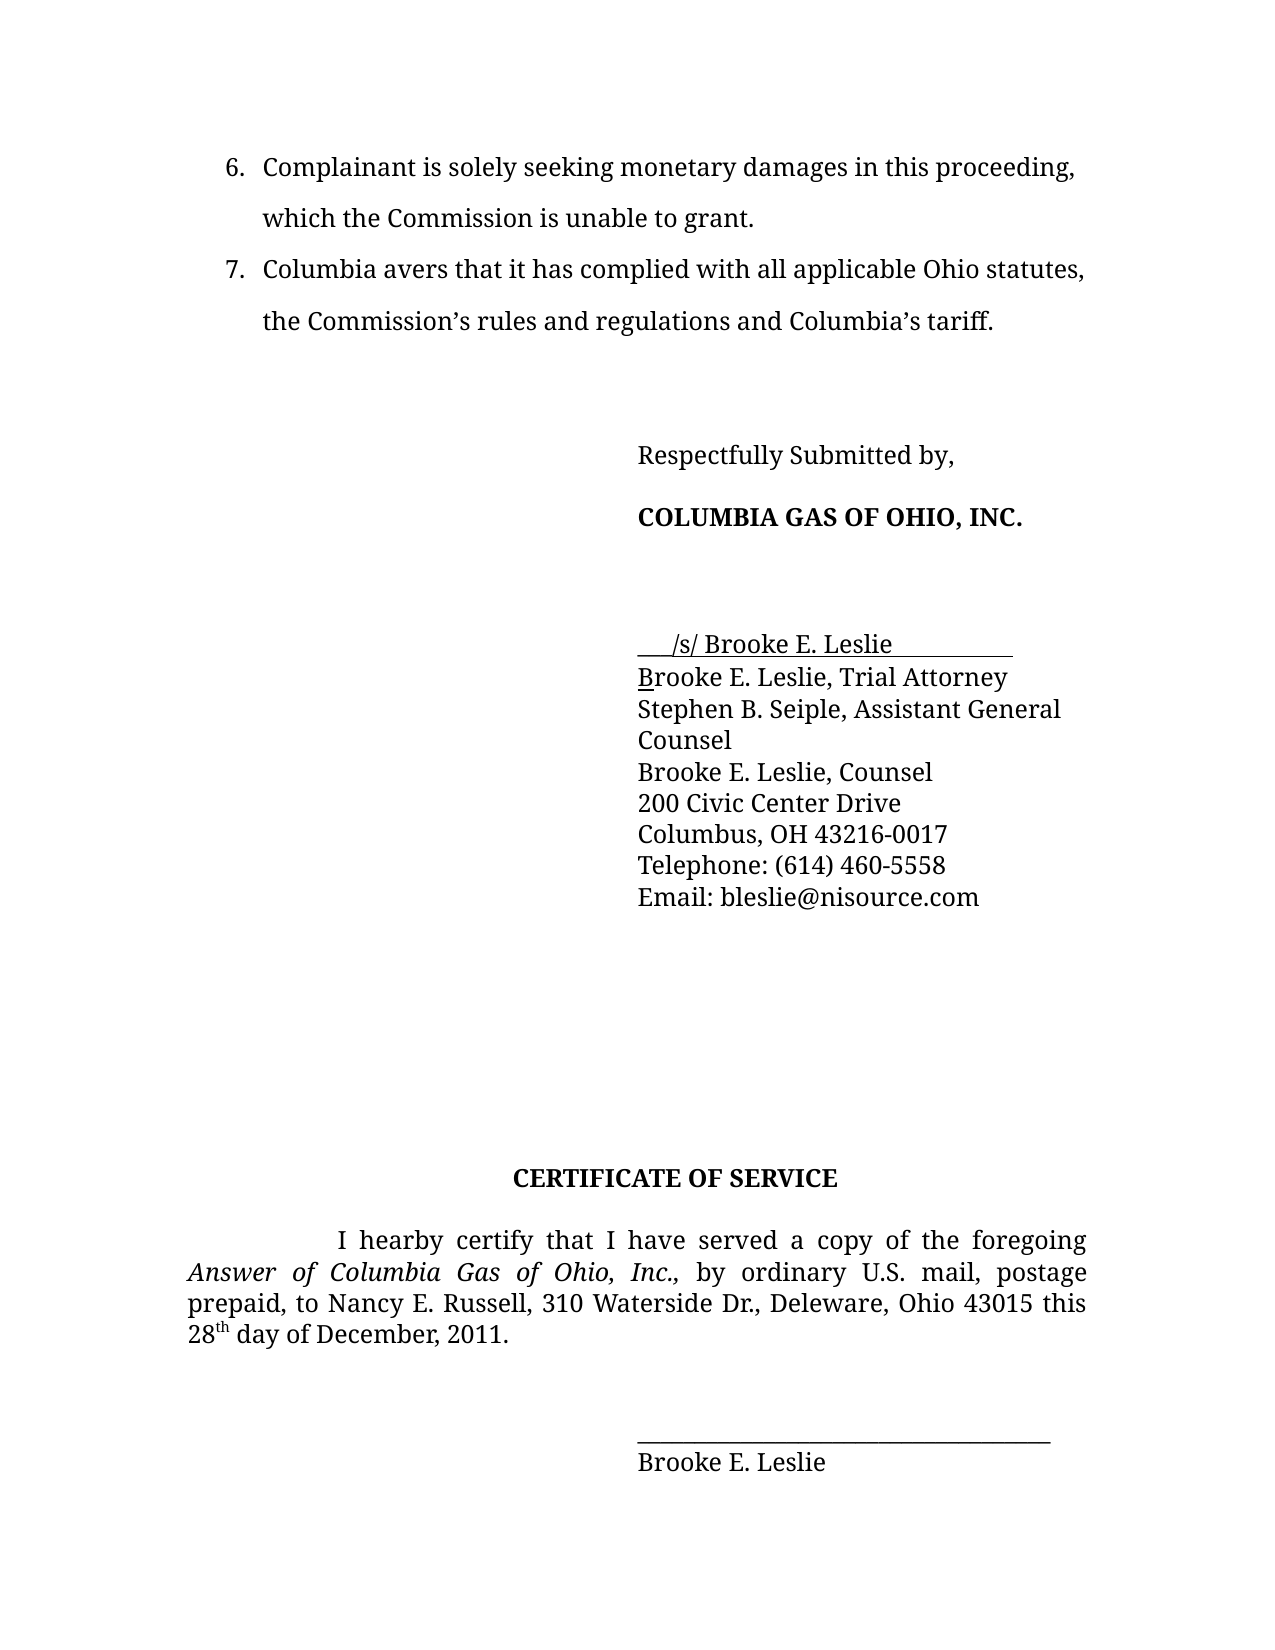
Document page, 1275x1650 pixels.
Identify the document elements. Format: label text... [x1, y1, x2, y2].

text Brooke E. Leslie, Counsel [562, 756, 1087, 787]
text Brooke E. Leslie, Trial Attorney [562, 660, 1087, 693]
text ____________________________________ [562, 1415, 1087, 1446]
text I hearby certify that I have served a copy of the foregoing Answer of Columbia Gas of Ohio, Inc., by ordinary U.S. mail, postage prepaid, to Nancy E. Russell, 310 Waterside Dr., Deleware, Ohio 43015 this 28th day of December, 2011. [187, 1225, 1087, 1350]
text CERTIFICATE OF SERVICE [187, 1162, 1087, 1193]
text Telephone: (614) 460-5558 [562, 850, 1087, 881]
list Columbia avers that it has complied with all applicable Ohio statutes, the Commission’s rules and regulations and Columbia’s tariff. [225, 252, 1087, 337]
text Stephen B. Seiple, Assistant General Counsel [637, 693, 1087, 756]
text ___/s/ Brooke E. Leslie [187, 627, 1087, 660]
text Columbus, OH 43216-0017 [562, 818, 1087, 850]
text Email: bleslie@nisource.com [562, 881, 1087, 912]
text COLUMBIA GAS OF OHIO, INC. [562, 502, 1087, 533]
text 200 Civic Center Drive [562, 787, 1087, 818]
list Complainant is solely seeking monetary damages in this proceeding, which the Commission is unable to grant. [225, 150, 1087, 235]
text Brooke E. Leslie [187, 1446, 1087, 1477]
text Respectfully Submitted by, [562, 439, 1087, 471]
